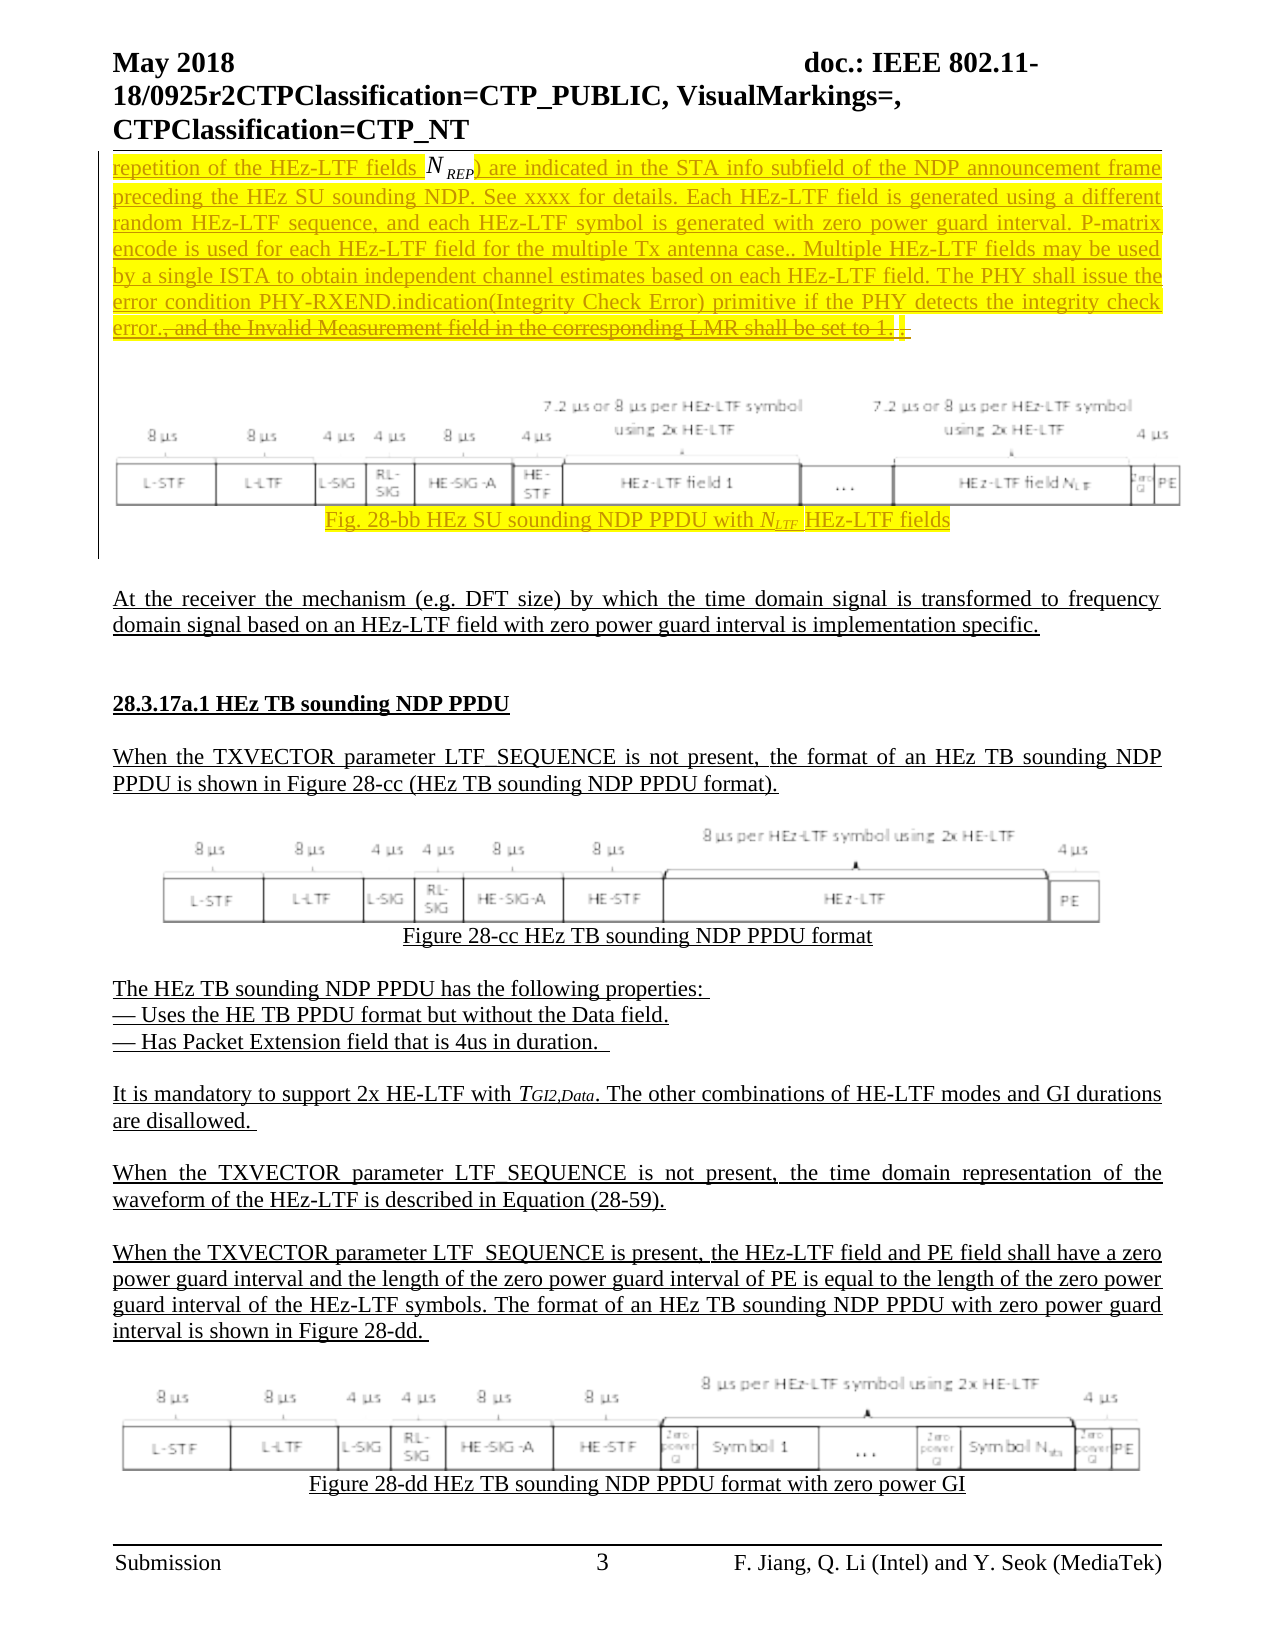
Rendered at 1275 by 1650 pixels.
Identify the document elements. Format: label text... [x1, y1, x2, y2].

text When the TXVECTOR parameter LTF_SEQUENCE is present, the HEz-LTF field and PE field shall have a zero power guard interval and the length of the zero power guard interval of PE is equal to the length of the zero power guard interval of the HEz-LTF symbols. The format of an HEz TB sounding NDP PPDU with zero power guard interval is shown in Figure 28-dd. [112, 1262, 1162, 1288]
text Figure 28-cc HEz TB sounding NDP PPDU format [112, 922, 1162, 949]
text It is mandatory to support 2x HE-LTF with TGI2,Data. The other combinations of HE-LTF modes and GI durations are disallowed. [112, 1080, 1162, 1103]
text When the TXVECTOR parameter LTF_SEQUENCE is present, the HEz-LTF field and PE field shall have a zero power guard interval and the length of the zero power guard interval of PE is equal to the length of the zero power guard interval of the HEz-LTF symbols. The format of an HEz TB sounding NDP PPDU with zero power guard interval is shown in Figure 28-dd. [112, 1289, 1162, 1314]
text 28.3.17a.1 HEz TB sounding NDP PPDU [112, 691, 1162, 717]
text When the TXVECTOR parameter LTF_SEQUENCE is present, the HEz-LTF field and PE field shall have a zero power guard interval and the length of the zero power guard interval of PE is equal to the length of the zero power guard interval of the HEz-LTF symbols. The format of an HEz TB sounding NDP PPDU with zero power guard interval is shown in Figure 28-dd. [112, 1238, 1162, 1261]
text When the TXVECTOR parameter LTF_SEQUENCE is not present, the time domain representation of the waveform of the HEz-LTF is described in Equation (28-59). [112, 1159, 1162, 1182]
text Figure 28-dd HEz TB sounding NDP PPDU format with zero power GI [112, 1470, 1162, 1497]
text — Has Packet Extension field that is 4us in duration. [112, 1028, 1162, 1054]
text — Uses the HE TB PPDU format but without the Data field. [112, 1001, 1162, 1028]
text When the TXVECTOR parameter LTF_SEQUENCE is not present, the format of an HEz TB sounding NDP PPDU is shown in Figure 28-cc (HEz TB sounding NDP PPDU format). [112, 767, 1162, 796]
text At the receiver the mechanism (e.g. DFT size) by which the time domain signal is transformed to frequency domain signal based on an HEz-LTF field with zero power guard interval is implementation specific. [112, 585, 1162, 638]
text When the TXVECTOR parameter LTF_SEQUENCE is not present, the format of an HEz TB sounding NDP PPDU is shown in Figure 28-cc (HEz TB sounding NDP PPDU format). [112, 743, 1162, 766]
text The HEz TB sounding NDP PPDU has the following properties: [112, 975, 1162, 1001]
text When the TXVECTOR parameter LTF_SEQUENCE is present, the HEz-LTF field and PE field shall have a zero power guard interval and the length of the zero power guard interval of PE is equal to the length of the zero power guard interval of the HEz-LTF symbols. The format of an HEz TB sounding NDP PPDU with zero power guard interval is shown in Figure 28-dd. [112, 1315, 1162, 1344]
text When the TXVECTOR parameter LTF_SEQUENCE is not present, the time domain representation of the waveform of the HEz-LTF is described in Equation (28-59). [112, 1183, 1162, 1212]
text It is mandatory to support 2x HE-LTF with TGI2,Data. The other combinations of HE-LTF modes and GI durations are disallowed. [112, 1104, 1162, 1133]
